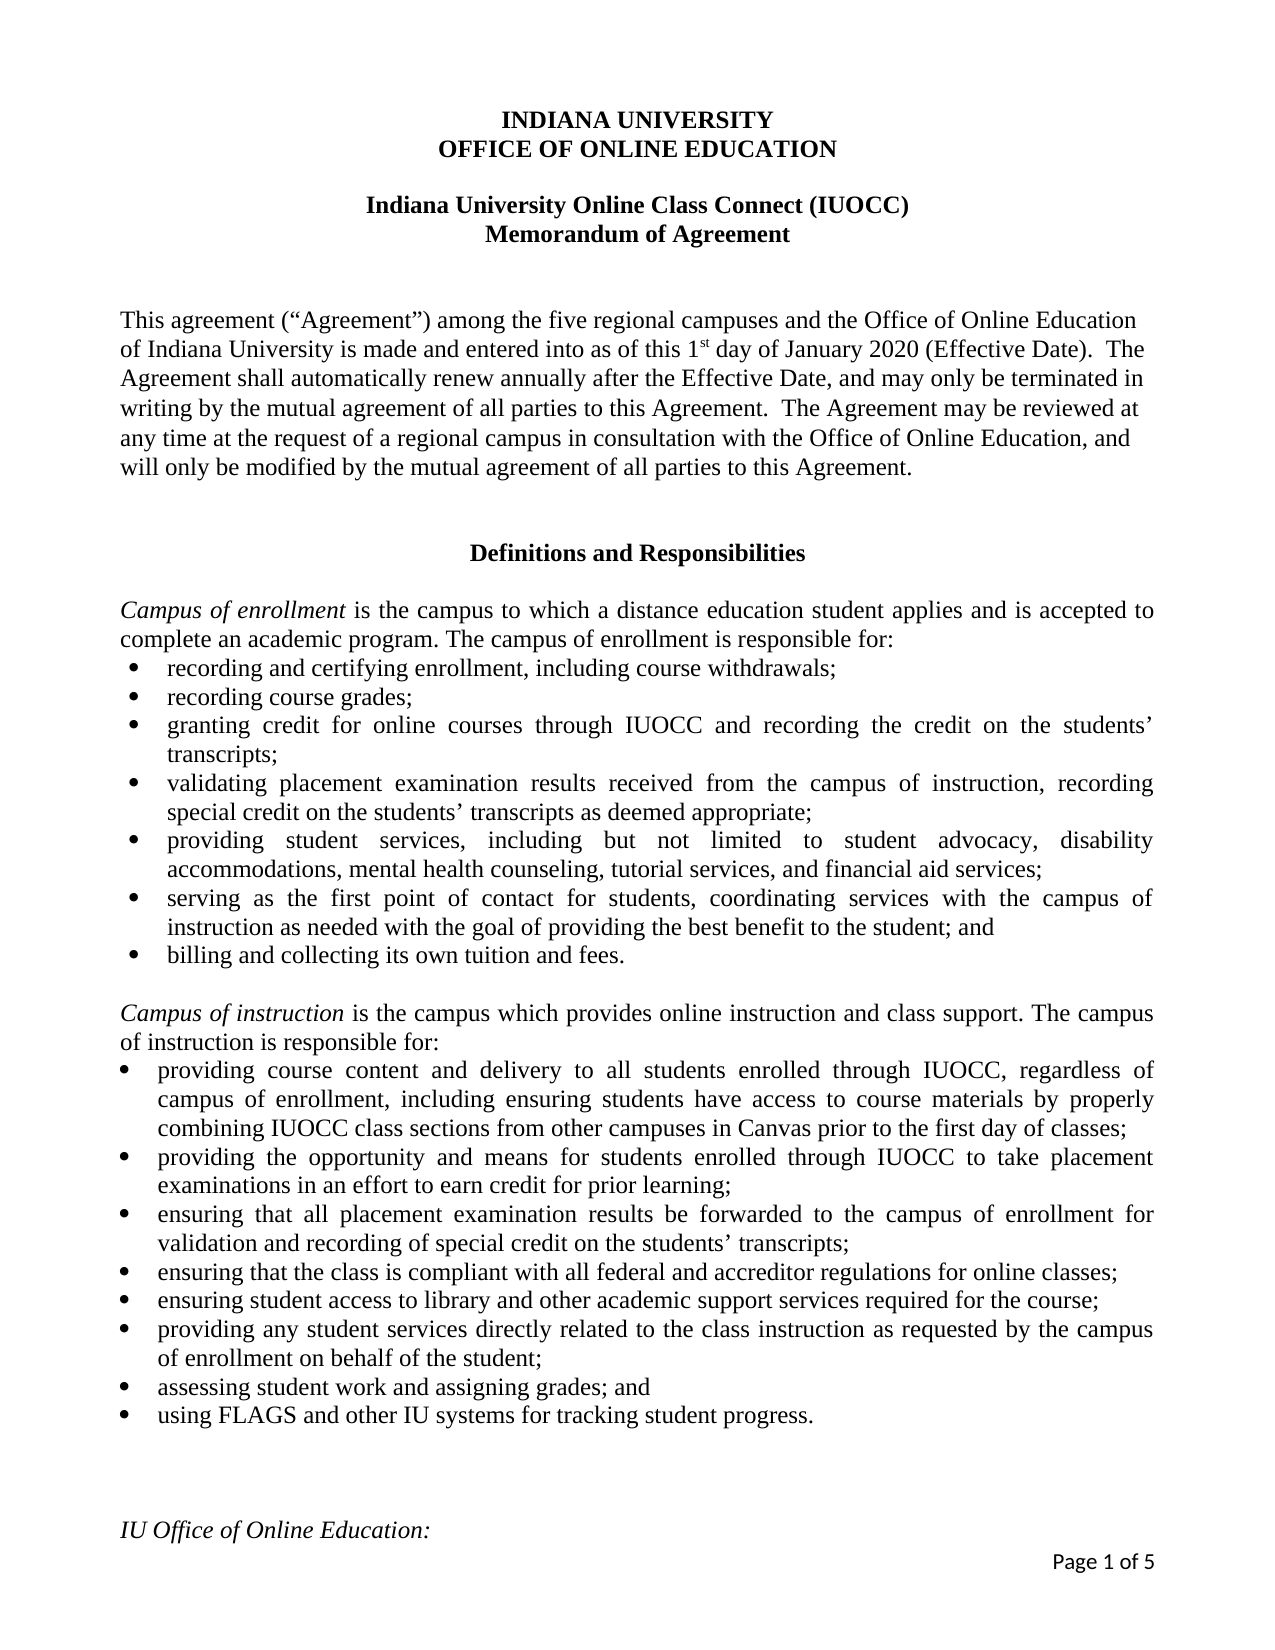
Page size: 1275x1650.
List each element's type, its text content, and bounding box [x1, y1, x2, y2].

text Campus of enrollment is the campus to which a distance education student applies and is accepted to complete an academic program. The campus of enrollment is responsible for: [120, 596, 1155, 653]
text Memorandum of Agreement [120, 219, 1155, 248]
text INDIANA UNIVERSITY [120, 105, 1155, 134]
list serving as the first point of contact for students, coordinating services with the campus of instruction as needed with the goal of providing the best benefit to the student; and [129, 883, 1155, 941]
list validating placement examination results received from the campus of instruction, recording special credit on the students’ transcripts as deemed appropriate; [129, 768, 1155, 826]
list ensuring that all placement examination results be forwarded to the campus of enrollment for validation and recording of special credit on the students’ transcripts; [120, 1199, 1155, 1257]
text Indiana University Online Class Connect (IUOCC) [120, 191, 1155, 219]
list assessing student work and assigning grades; and [120, 1372, 1155, 1401]
list recording and certifying enrollment, including course withdrawals; [129, 653, 1155, 682]
text IU Office of Online Education: [120, 1516, 1155, 1544]
list ensuring student access to library and other academic support services required for the course; [120, 1286, 1155, 1314]
list ensuring that the class is compliant with all federal and accreditor regulations for online classes; [120, 1257, 1155, 1286]
list billing and collecting its own tuition and fees. [129, 941, 1155, 969]
list granting credit for online courses through IUOCC and recording the credit on the students’ transcripts; [129, 711, 1155, 768]
list providing student services, including but not limited to student advocacy, disability accommodations, mental health counseling, tutorial services, and financial aid services; [129, 826, 1155, 883]
list using FLAGS and other IU systems for tracking student progress. [120, 1401, 1155, 1429]
text Definitions and Responsibilities [120, 538, 1155, 567]
list recording course grades; [129, 682, 1155, 711]
list providing course content and delivery to all students enrolled through IUOCC, regardless of campus of enrollment, including ensuring students have access to course materials by properly combining IUOCC class sections from other campuses in Canvas prior to the first day of classes; [120, 1056, 1155, 1142]
list providing the opportunity and means for students enrolled through IUOCC to take placement examinations in an effort to earn credit for prior learning; [120, 1142, 1155, 1199]
text OFFICE OF ONLINE EDUCATION [120, 134, 1155, 162]
text This agreement (“Agreement”) among the five regional campuses and the Office of Online Education of Indiana University is made and entered into as of this 1st day of January 2020 (Effective Date). The Agreement shall automatically renew annually after the Effective Date, and may only be terminated in writing by the mutual agreement of all parties to this Agreement. The Agreement may be reviewed at any time at the request of a regional campus in consultation with the Office of Online Education, and will only be modified by the mutual agreement of all parties to this Agreement. [120, 306, 1155, 481]
text Campus of instruction is the campus which provides online instruction and class support. The campus of instruction is responsible for: [120, 998, 1155, 1056]
list providing any student services directly related to the class instruction as requested by the campus of enrollment on behalf of the student; [120, 1314, 1155, 1372]
